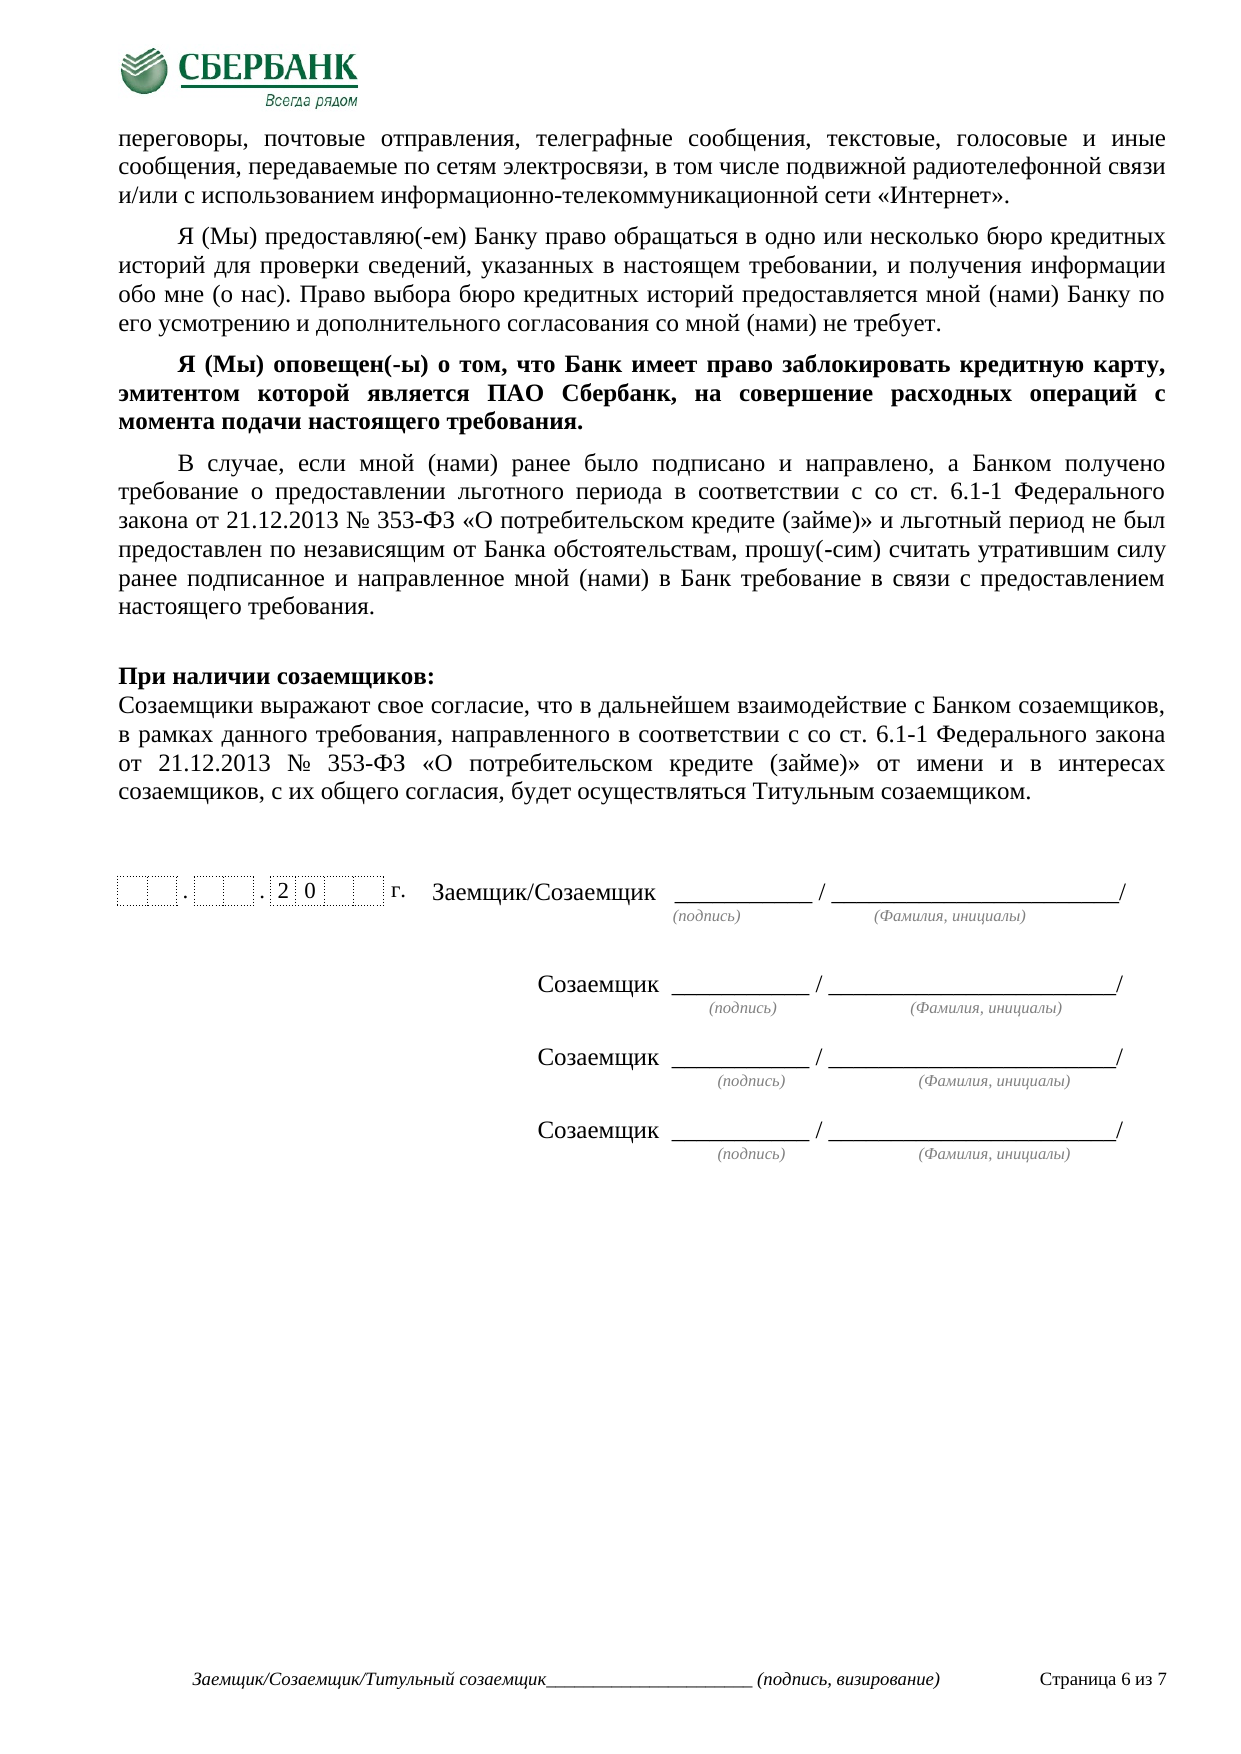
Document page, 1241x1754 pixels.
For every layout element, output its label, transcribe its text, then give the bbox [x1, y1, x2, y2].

table_header . [177, 876, 194, 905]
text Созаемщики выражают свое согласие, что в дальнейшем взаимодействие с Банком созаемщиков, в рамках данного требования, направленного в соответствии с со ст. 6.1-1 Федерального закона от 21.12.2013 № 353-ФЗ «О потребительском кредите (займе)» от имени и в интересах созаемщиков, с их общего согласия, будет осуществляться Титульным созаемщиком. [118, 690, 1167, 805]
table_header г. [384, 876, 413, 905]
list Созаемщик ___________ / _______________________/ [413, 969, 1167, 998]
text В случае, если мной (нами) ранее было подписано и направлено, а Банком получено требование о предоставлении льготного периода в соответствии с со ст. 6.1-1 Федерального закона от 21.12.2013 № 353-ФЗ «О потребительском кредите (займе)» и льготный период не был предоставлен по независящим от Банка обстоятельствам, прошу(-сим) считать утратившим силу ранее подписанное и направленное мной (нами) в Банк требование в связи с предоставлением настоящего требования. [118, 448, 1167, 620]
list (подпись) (Фамилия, инициалы) [118, 906, 1167, 925]
table_header [118, 876, 147, 905]
picture [118, 44, 361, 112]
list (подпись) (Фамилия, инициалы) [561, 998, 1167, 1017]
text При наличии созаемщиков: [118, 661, 1167, 690]
list Заемщик/Созаемщик ___________ / _______________________/ [384, 877, 1167, 906]
table_header [354, 876, 383, 905]
list Созаемщик ___________ / _______________________/ [413, 1042, 1167, 1071]
table_header 2 [271, 876, 296, 905]
table_header . [253, 876, 271, 905]
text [118, 123, 1167, 209]
table_header [194, 876, 224, 905]
list (подпись) (Фамилия, инициалы) [561, 1071, 1167, 1090]
text Я (Мы) предоставляю(-ем) Банку право обращаться в одно или несколько бюро кредитных историй для проверки сведений, указанных в настоящем требовании, и получения информации обо мне (о нас). Право выбора бюро кредитных историй предоставляется мной (нами) Банку по его усмотрению и дополнительного согласования со мной (нами) не требует. [118, 221, 1167, 336]
text Я (Мы) оповещен(-ы) о том, что Банк имеет право заблокировать кредитную карту, эмитентом которой является ПАО Сбербанк, на совершение расходных операций с момента подачи настоящего требования. [118, 349, 1167, 435]
list (подпись) (Фамилия, инициалы) [561, 1144, 1167, 1163]
table_header [147, 876, 177, 905]
list Созаемщик ___________ / _______________________/ [413, 1115, 1167, 1144]
table_header [224, 876, 253, 905]
table_header 0 [296, 876, 324, 905]
table_header [324, 876, 354, 905]
